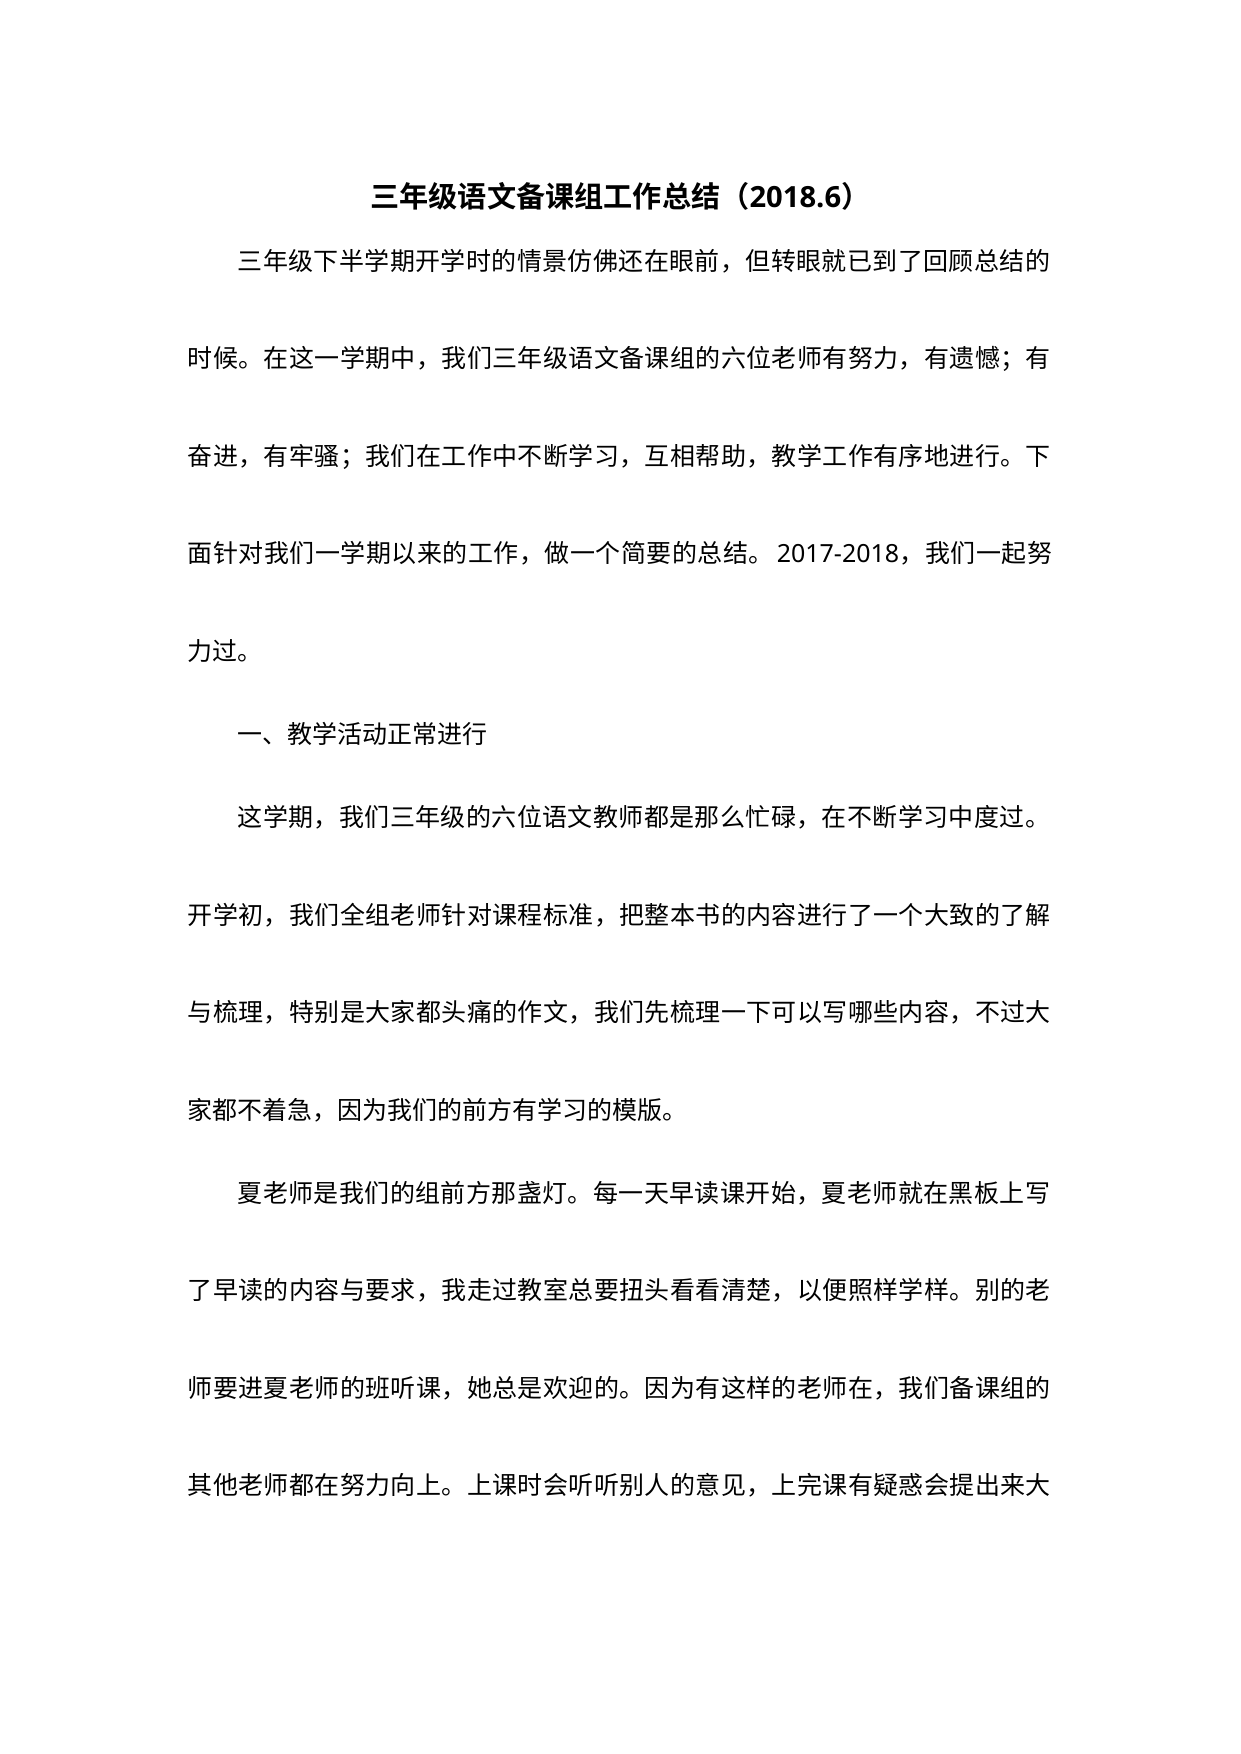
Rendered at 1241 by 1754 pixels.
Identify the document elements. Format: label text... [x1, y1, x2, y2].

text 三年级语文备课组工作总结（2018.6） [187, 162, 1053, 227]
text 三年级下半学期开学时的情景仿佛还在眼前，但转眼就已到了回顾总结的时候。在这一学期中，我们三年级语文备课组的六位老师有努力，有遗憾；有奋进，有牢骚；我们在工作中不断学习，互相帮助，教学工作有序地进行。下面针对我们一学期以来的工作，做一个简要的总结。2017-2018，我们一起努力过。 [187, 227, 1053, 682]
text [187, 1159, 1053, 1516]
list 一、教学活动正常进行 [237, 700, 1053, 765]
text 这学期，我们三年级的六位语文教师都是那么忙碌，在不断学习中度过。开学初，我们全组老师针对课程标准，把整本书的内容进行了一个大致的了解与梳理，特别是大家都头痛的作文，我们先梳理一下可以写哪些内容，不过大家都不着急，因为我们的前方有学习的模版。 [187, 783, 1053, 1141]
